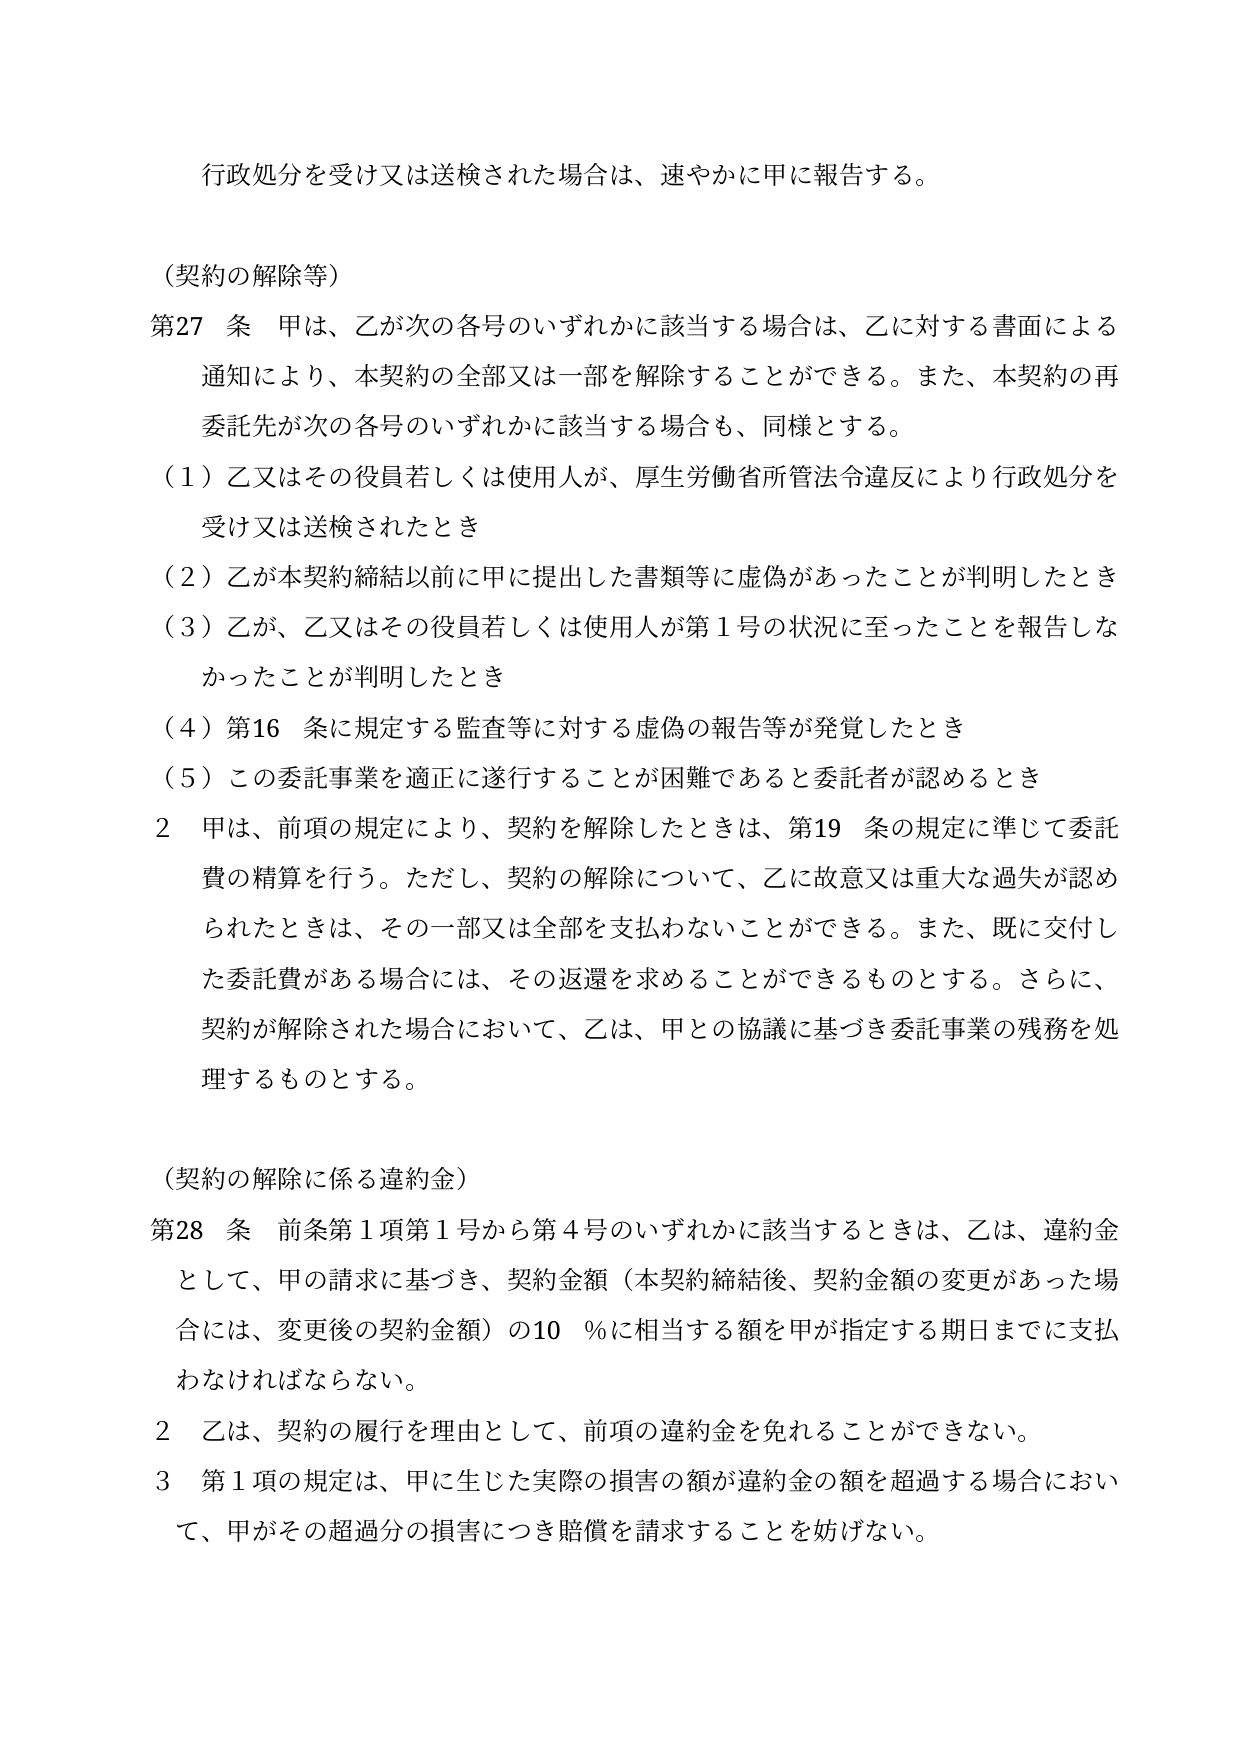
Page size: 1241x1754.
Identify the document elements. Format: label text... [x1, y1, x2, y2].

text 第27条 甲は、乙が次の各号のいずれかに該当する場合は、乙に対する書面による通知により、本契約の全部又は一部を解除することができる。また、本契約の再委託先が次の各号のいずれかに該当する場合も、同様とする。 [150, 299, 1120, 450]
text （契約の解除に係る違約金） [150, 1153, 1120, 1203]
text （３）乙が、乙又はその役員若しくは使用人が第１号の状況に至ったことを報告しな かったことが判明したとき [150, 601, 1120, 701]
text ２ 甲は、前項の規定により、契約を解除したときは、第19条の規定に準じて委託費の精算を行う。ただし、契約の解除について、乙に故意又は重大な過失が認められたときは、その一部又は全部を支払わないことができる。また、既に交付した委託費がある場合には、その返還を求めることができるものとする。さらに、契約が解除された場合において、乙は、甲との協議に基づき委託事業の残務を処理するものとする。 [150, 802, 1120, 1103]
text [150, 149, 1120, 199]
text （５）この委託事業を適正に遂行することが困難であると委託者が認めるとき [150, 751, 1120, 802]
text ３ 第１項の規定は、甲に生じた実際の損害の額が違約金の額を超過する場合において、甲がその超過分の損害につき賠償を請求することを妨げない。 [150, 1454, 1120, 1555]
text （契約の解除等） [150, 249, 1120, 299]
text 第28条 前条第１項第１号から第４号のいずれかに該当するときは、乙は、違約金として、甲の請求に基づき、契約金額（本契約締結後、契約金額の変更があった場合には、変更後の契約金額）の10％に相当する額を甲が指定する期日までに支払わなければならない。 [150, 1203, 1120, 1404]
text （２）乙が本契約締結以前に甲に提出した書類等に虚偽があったことが判明したとき [150, 551, 1120, 601]
text （４）第16条に規定する監査等に対する虚偽の報告等が発覚したとき [150, 701, 1120, 751]
text （１）乙又はその役員若しくは使用人が、厚生労働省所管法令違反により行政処分を 受け又は送検されたとき [150, 450, 1120, 551]
text ２ 乙は、契約の履行を理由として、前項の違約金を免れることができない。 [150, 1404, 1120, 1454]
